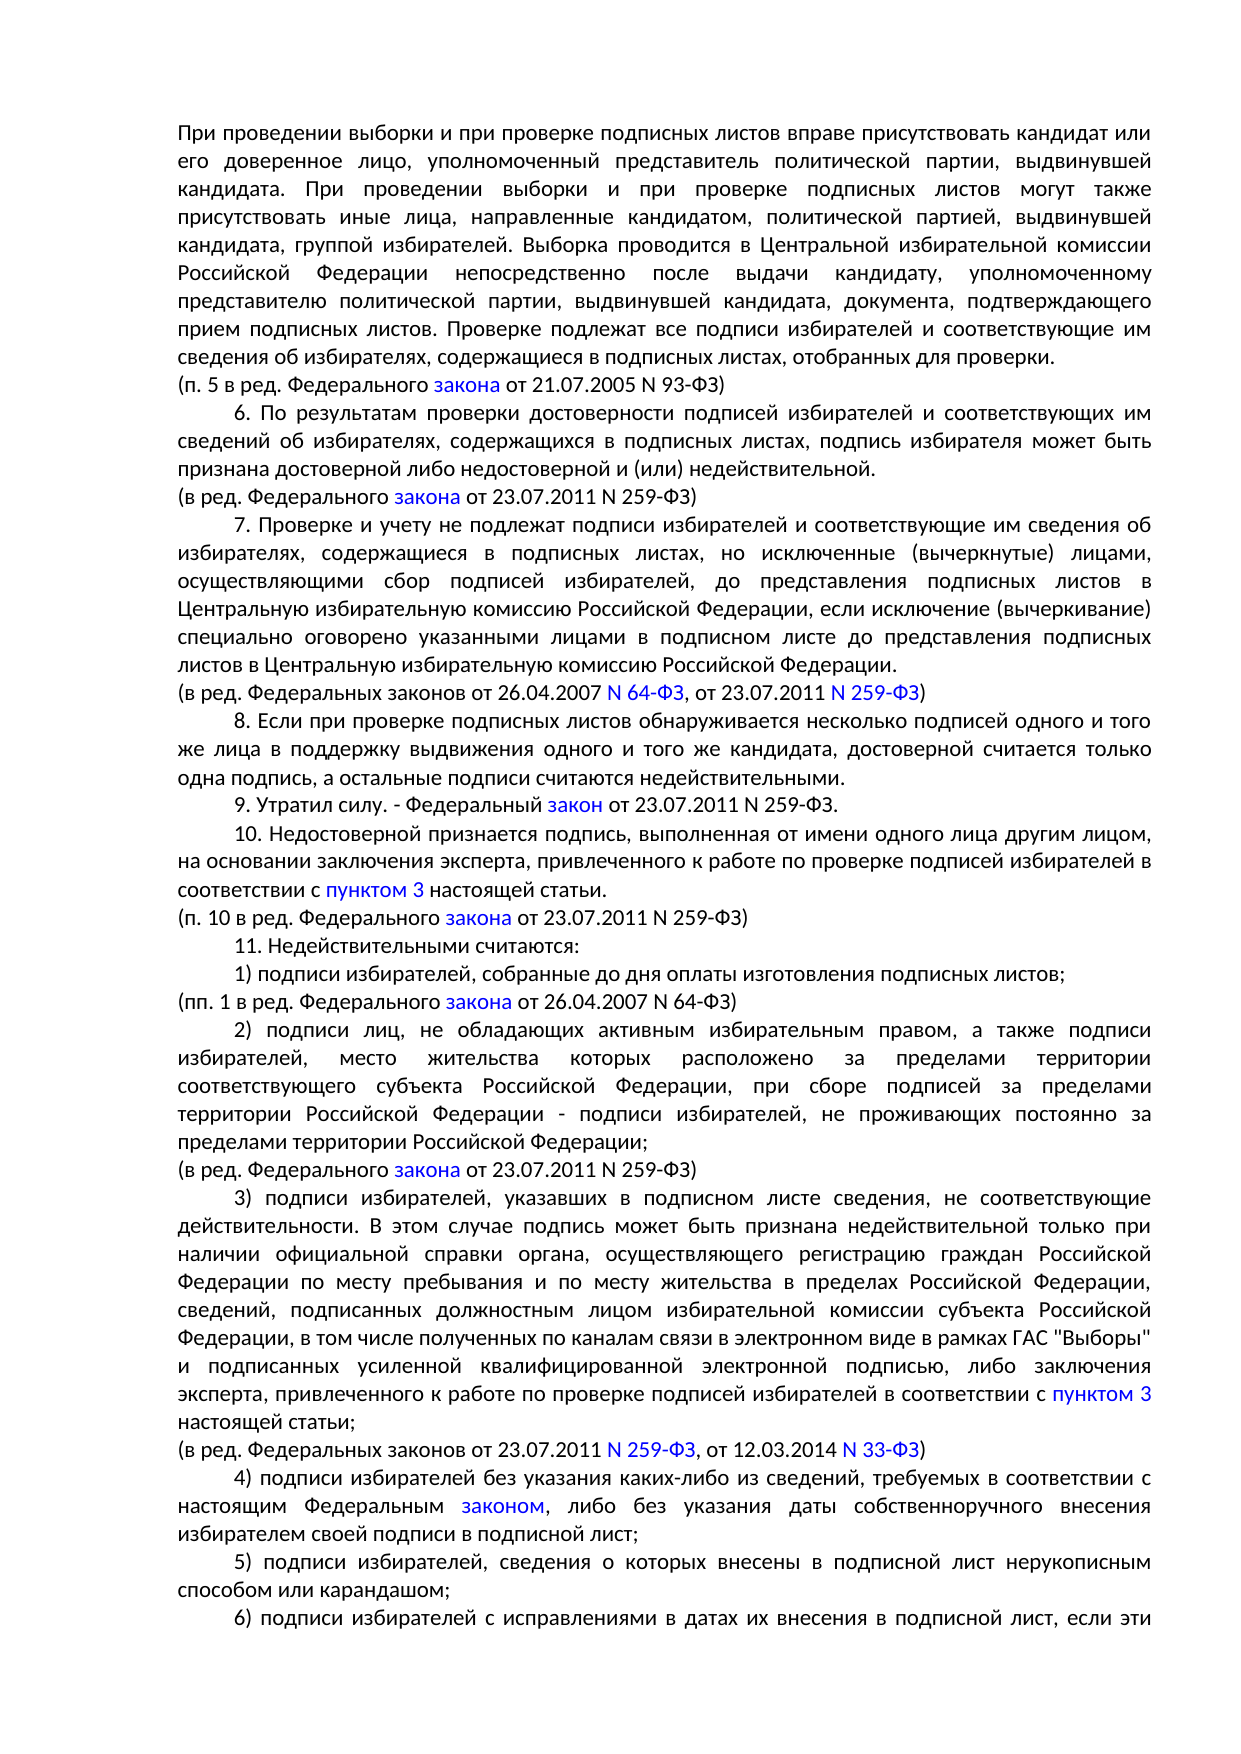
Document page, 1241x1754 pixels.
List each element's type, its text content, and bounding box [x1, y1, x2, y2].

text 10. Недостоверной признается подпись, выполненная от имени одного лица другим лицом, на основании заключения эксперта, привлеченного к работе по проверке подписей избирателей в соответствии с пунктом 3 настоящей статьи. [177, 819, 1152, 903]
text (в ред. Федерального закона от 23.07.2011 N 259-ФЗ) [177, 1155, 1152, 1183]
text 3) подписи избирателей, указавших в подписном листе сведения, не соответствующие действительности. В этом случае подпись может быть признана недействительной только при наличии официальной справки органа, осуществляющего регистрацию граждан Российской Федерации по месту пребывания и по месту жительства в пределах Российской Федерации, сведений, подписанных должностным лицом избирательной комиссии субъекта Российской Федерации, в том числе полученных по каналам связи в электронном виде в рамках ГАС "Выборы" и подписанных усиленной квалифицированной электронной подписью, либо заключения эксперта, привлеченного к работе по проверке подписей избирателей в соответствии с пунктом 3 настоящей статьи; [177, 1183, 1152, 1435]
text 11. Недействительными считаются: [177, 931, 1152, 959]
text (пп. 1 в ред. Федерального закона от 26.04.2007 N 64-ФЗ) [177, 987, 1152, 1015]
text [177, 1603, 1152, 1631]
text (п. 10 в ред. Федерального закона от 23.07.2011 N 259-ФЗ) [177, 903, 1152, 931]
text 2) подписи лиц, не обладающих активным избирательным правом, а также подписи избирателей, место жительства которых расположено за пределами территории соответствующего субъекта Российской Федерации, при сборе подписей за пределами территории Российской Федерации - подписи избирателей, не проживающих постоянно за пределами территории Российской Федерации; [177, 1015, 1152, 1155]
text 8. Если при проверке подписных листов обнаруживается несколько подписей одного и того же лица в поддержку выдвижения одного и того же кандидата, достоверной считается только одна подпись, а остальные подписи считаются недействительными. [177, 707, 1152, 791]
text 6. По результатам проверки достоверности подписей избирателей и соответствующих им сведений об избирателях, содержащихся в подписных листах, подпись избирателя может быть признана достоверной либо недостоверной и (или) недействительной. [177, 398, 1152, 482]
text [177, 118, 1152, 370]
text 5) подписи избирателей, сведения о которых внесены в подписной лист нерукописным способом или карандашом; [177, 1547, 1152, 1603]
text (в ред. Федеральных законов от 26.04.2007 N 64-ФЗ, от 23.07.2011 N 259-ФЗ) [177, 678, 1152, 707]
text 1) подписи избирателей, собранные до дня оплаты изготовления подписных листов; [177, 959, 1152, 987]
text 7. Проверке и учету не подлежат подписи избирателей и соответствующие им сведения об избирателях, содержащиеся в подписных листах, но исключенные (вычеркнутые) лицами, осуществляющими сбор подписей избирателей, до представления подписных листов в Центральную избирательную комиссию Российской Федерации, если исключение (вычеркивание) специально оговорено указанными лицами в подписном листе до представления подписных листов в Центральную избирательную комиссию Российской Федерации. [177, 510, 1152, 678]
text (в ред. Федерального закона от 23.07.2011 N 259-ФЗ) [177, 482, 1152, 510]
text (п. 5 в ред. Федерального закона от 21.07.2005 N 93-ФЗ) [177, 370, 1152, 398]
text 9. Утратил силу. - Федеральный закон от 23.07.2011 N 259-ФЗ. [177, 791, 1152, 819]
text 4) подписи избирателей без указания каких-либо из сведений, требуемых в соответствии с настоящим Федеральным законом, либо без указания даты собственноручного внесения избирателем своей подписи в подписной лист; [177, 1463, 1152, 1547]
text (в ред. Федеральных законов от 23.07.2011 N 259-ФЗ, от 12.03.2014 N 33-ФЗ) [177, 1435, 1152, 1463]
